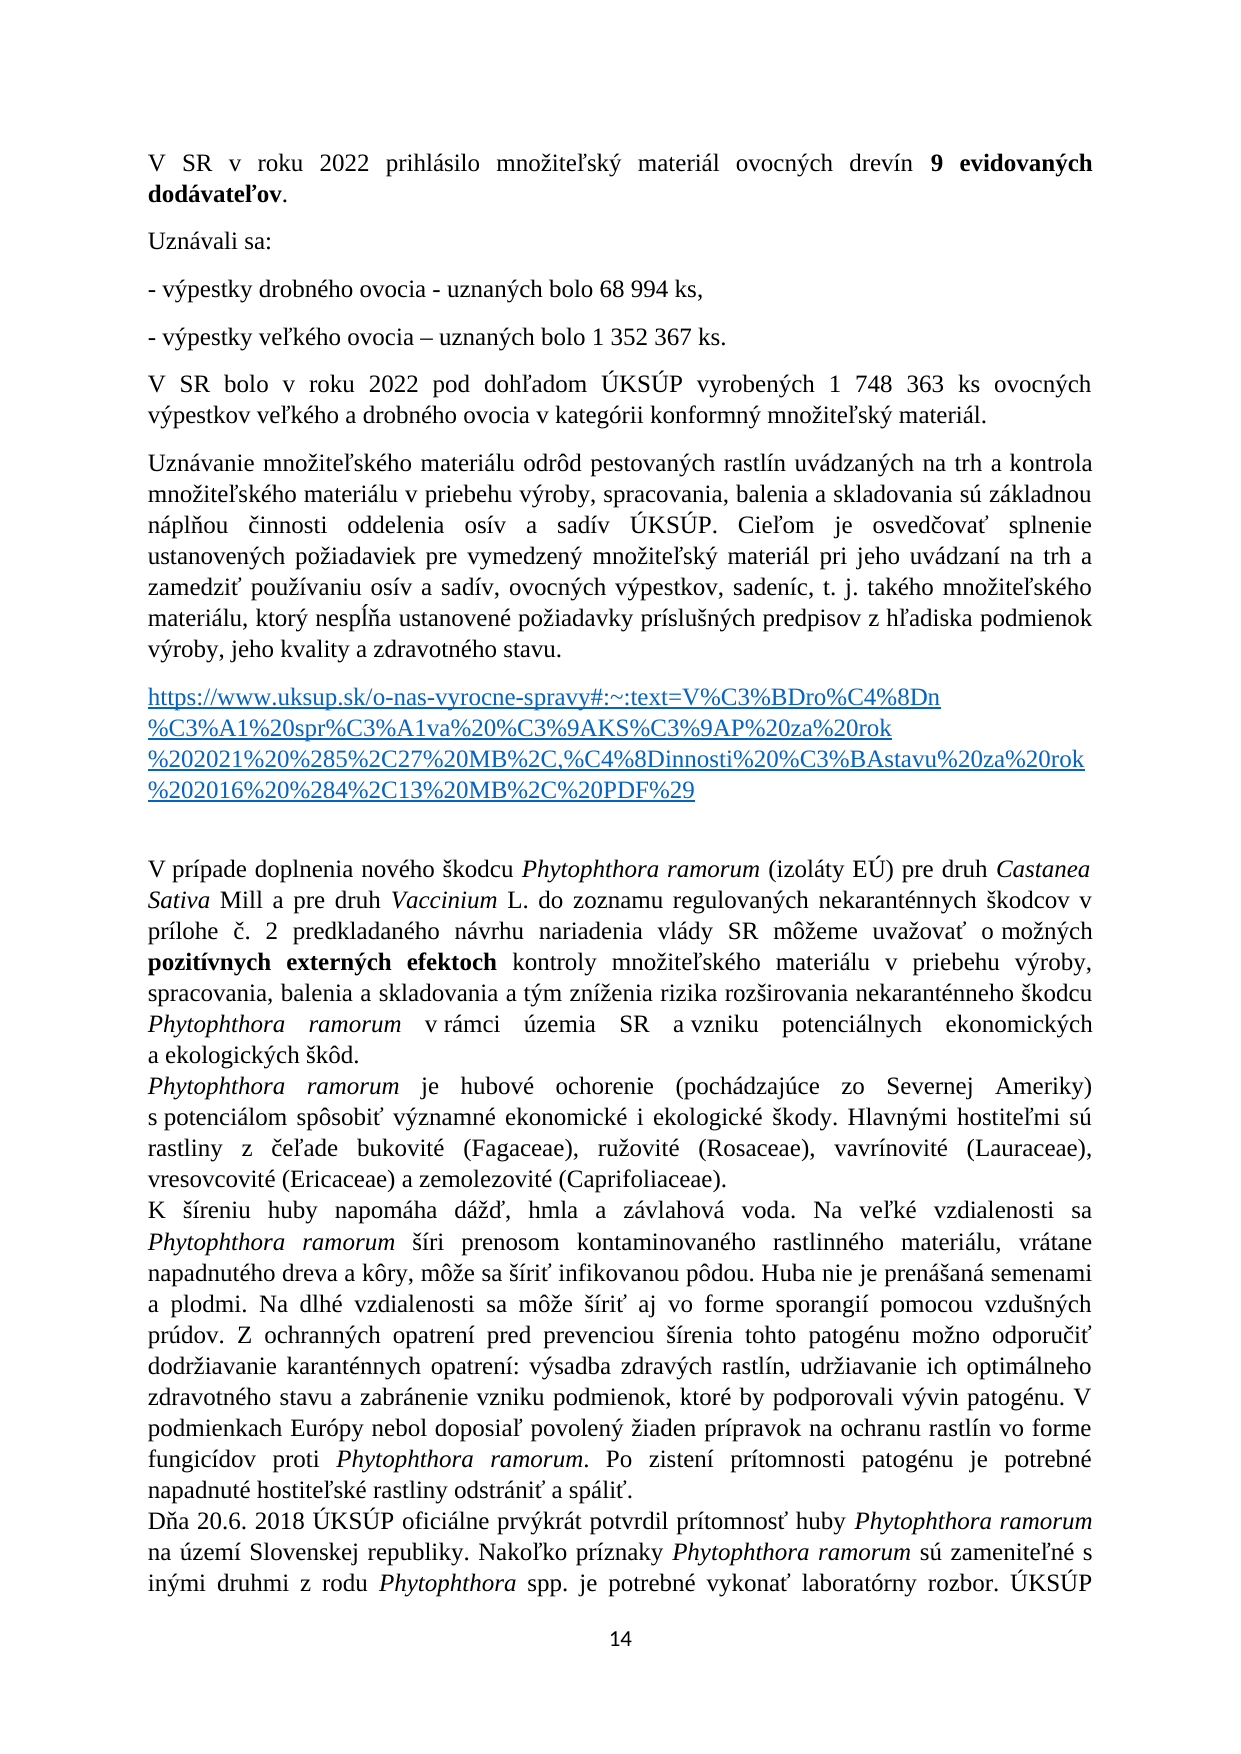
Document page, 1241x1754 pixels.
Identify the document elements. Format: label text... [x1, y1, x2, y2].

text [148, 1506, 1093, 1597]
text https://www.uksup.sk/o-nas-vyrocne-spravy#:~:text=V%C3%BDro%C4%8Dn%C3%A1%20spr%C3%A1va%20%C3%9AKS%C3%9AP%20za%20rok%202021%20%285%2C27%20MB%2C,%C4%8Dinnosti%20%C3%BAstavu%20za%20rok%202016%20%284%2C13%20MB%2C%20PDF%29 [148, 682, 1093, 804]
text Phytophthora ramorum je hubové ochorenie (pochádzajúce zo Severnej Ameriky) s potenciálom spôsobiť významné ekonomické i ekologické škody. Hlavnými hostiteľmi sú rastliny z čeľade bukovité (Fagaceae), ružovité (Rosaceae), vavrínovité (Lauraceae), vresovcovité (Ericaceae) a zemolezovité (Caprifoliaceae). [148, 1071, 1093, 1193]
text Uznávanie množiteľského materiálu odrôd pestovaných rastlín uvádzaných na trh a kontrola množiteľského materiálu v priebehu výroby, spracovania, balenia a skladovania sú základnou náplňou činnosti oddelenia osív a sadív ÚKSÚP. Cieľom je osvedčovať splnenie ustanovených požiadaviek pre vymedzený množiteľský materiál pri jeho uvádzaní na trh a zamedziť používaniu osív a sadív, ovocných výpestkov, sadeníc, t. j. takého množiteľského materiálu, ktorý nespĺňa ustanovené požiadavky príslušných predpisov z hľadiska podmienok výroby, jeho kvality a zdravotného stavu. [148, 448, 1093, 663]
text K šíreniu huby napomáha dážď, hmla a závlahová voda. Na veľké vzdialenosti sa Phytophthora ramorum šíri prenosom kontaminovaného rastlinného materiálu, vrátane napadnutého dreva a kôry, môže sa šíriť infikovanou pôdou. Huba nie je prenášaná semenami a plodmi. Na dlhé vzdialenosti sa môže šíriť aj vo forme sporangií pomocou vzdušných prúdov. Z ochranných opatrení pred prevenciou šírenia tohto patogénu možno odporučiť dodržiavanie karanténnych opatrení: výsadba zdravých rastlín, udržiavanie ich optimálneho zdravotného stavu a zabránenie vzniku podmienok, ktoré by podporovali vývin patogénu. V podmienkach Európy nebol doposiaľ povolený žiaden prípravok na ochranu rastlín vo forme fungicídov proti Phytophthora ramorum. Po zistení prítomnosti patogénu je potrebné napadnuté hostiteľské rastliny odstrániť a spáliť. [148, 1196, 1093, 1504]
text V prípade doplnenia nového škodcu Phytophthora ramorum (izoláty EÚ) pre druh Castanea Sativa Mill a pre druh Vaccinium L. do zoznamu regulovaných nekaranténnych škodcov v prílohe č. 2 predkladaného návrhu nariadenia vlády SR môžeme uvažovať o možných pozitívnych externých efektoch kontroly množiteľského materiálu v priebehu výroby, spracovania, balenia a skladovania a tým zníženia rizika rozširovania nekaranténneho škodcu Phytophthora ramorum v rámci územia SR a vzniku potenciálnych ekonomických a ekologických škôd. [148, 854, 1093, 1069]
text V SR bolo v roku 2022 pod dohľadom ÚKSÚP vyrobených 1 748 363 ks ovocných výpestkov veľkého a drobného ovocia v kategórii konformný množiteľský materiál. [148, 369, 1093, 429]
text - výpestky drobného ovocia - uznaných bolo 68 994 ks, [148, 274, 1093, 303]
text - výpestky veľkého ovocia – uznaných bolo 1 352 367 ks. [148, 322, 1093, 351]
text Uznávali sa: [148, 226, 1093, 255]
text V SR v roku 2022 prihlásilo množiteľský materiál ovocných drevín 9 evidovaných dodávateľov. [148, 148, 1093, 207]
